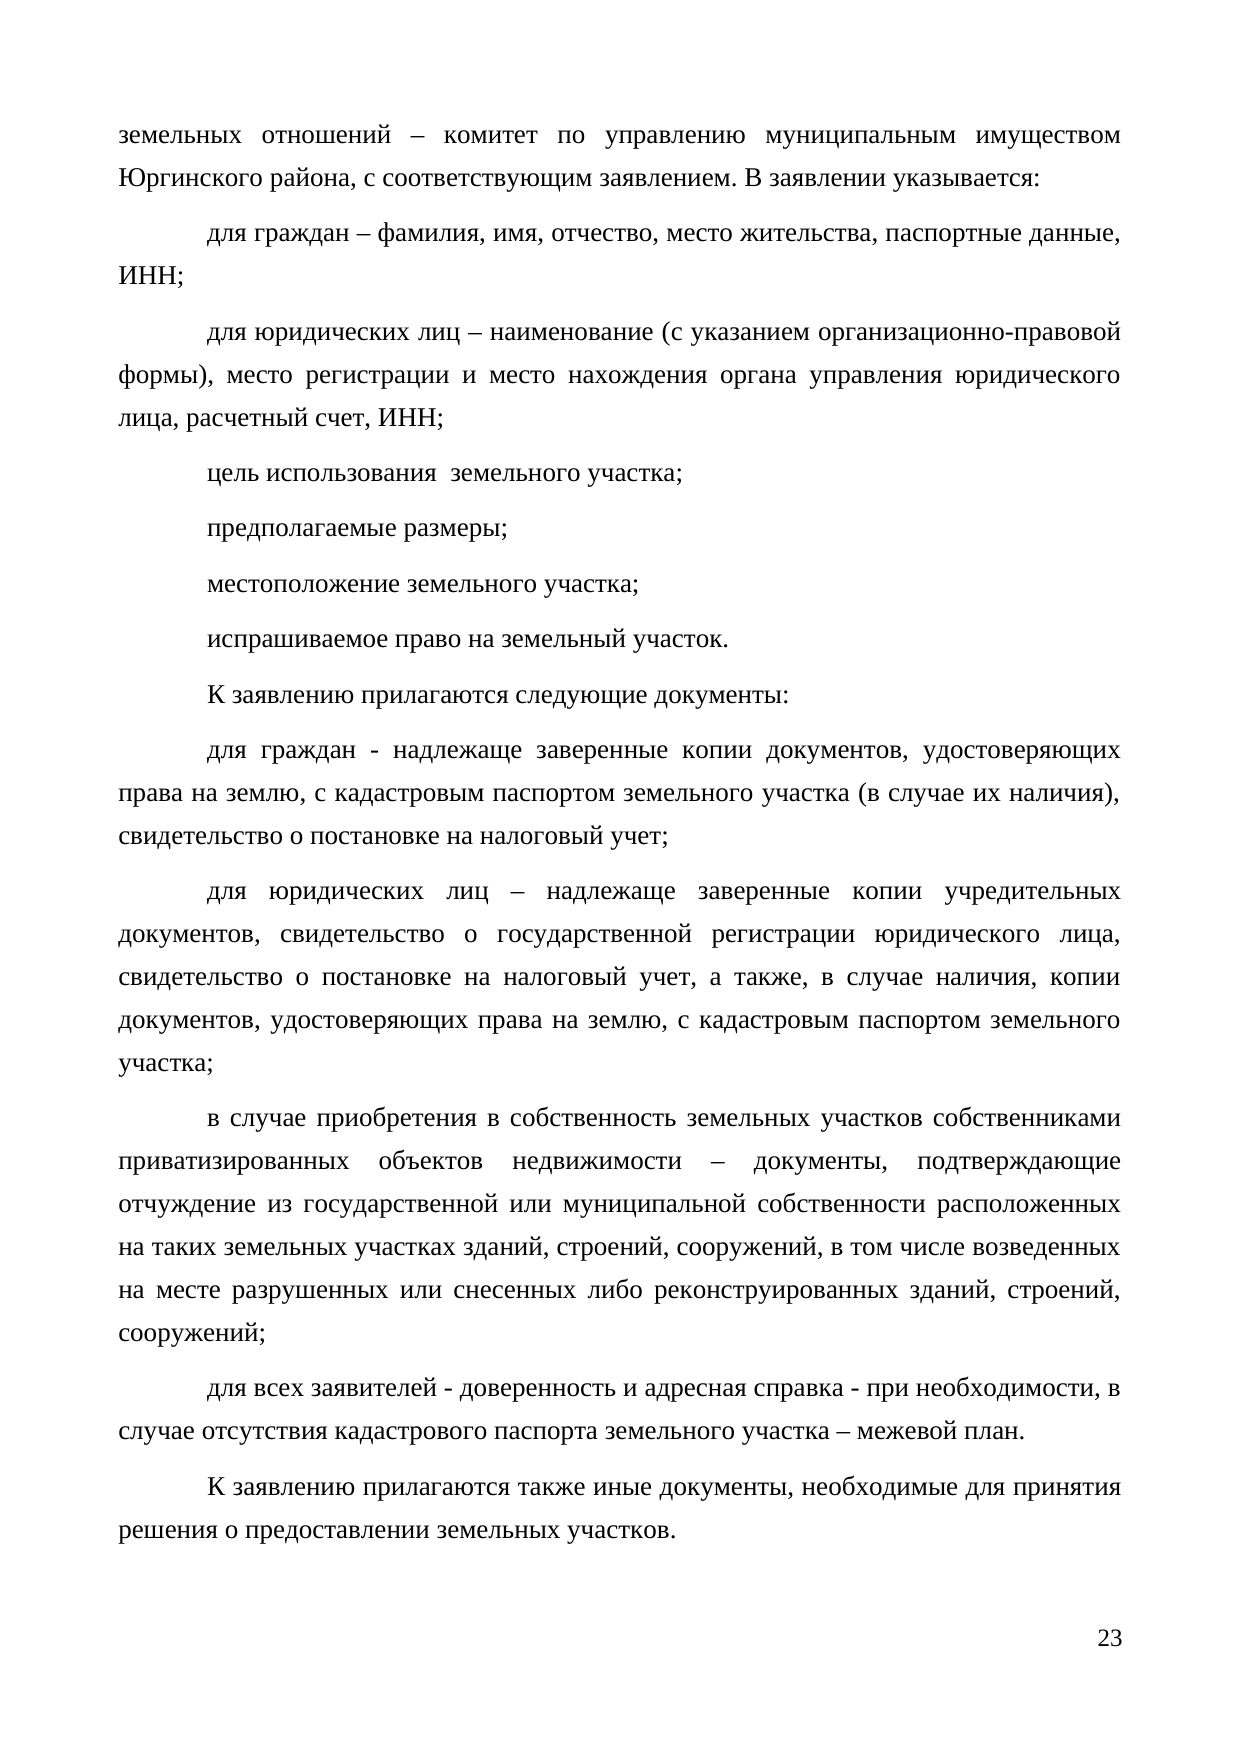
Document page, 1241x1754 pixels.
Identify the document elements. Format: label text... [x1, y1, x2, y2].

text для всех заявителей - доверенность и адресная справка - при необходимости, в случае отсутствия кадастрового паспорта земельного участка – межевой план. [118, 1371, 1122, 1446]
text предполагаемые размеры; [118, 511, 1122, 543]
text в случае приобретения в собственность земельных участков собственниками приватизированных объектов недвижимости – документы, подтверждающие отчуждение из государственной или муниципальной собственности расположенных на таких земельных участках зданий, строений, сооружений, в том числе возведенных на месте разрушенных или снесенных либо реконструированных зданий, строений, сооружений; [118, 1101, 1122, 1347]
text К заявлению прилагаются также иные документы, необходимые для принятия решения о предоставлении земельных участков. [118, 1470, 1122, 1544]
text для юридических лиц – надлежаще заверенные копии учредительных документов, свидетельство о государственной регистрации юридического лица, свидетельство о постановке на налоговый учет, а также, в случае наличия, копии документов, удостоверяющих права на землю, с кадастровым паспортом земельного участка; [118, 874, 1122, 1077]
text для граждан – фамилия, имя, отчество, место жительства, паспортные данные, ИНН; [118, 216, 1122, 291]
text К заявлению прилагаются следующие документы: [118, 678, 1122, 709]
text цель использования земельного участка; [118, 456, 1122, 487]
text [118, 118, 1122, 192]
text местоположение земельного участка; [118, 567, 1122, 598]
text для граждан - надлежаще заверенные копии документов, удостоверяющих права на землю, с кадастровым паспортом земельного участка (в случае их наличия), свидетельство о постановке на налоговый учет; [118, 733, 1122, 850]
text для юридических лиц – наименование (с указанием организационно-правовой формы), место регистрации и место нахождения органа управления юридического лица, расчетный счет, ИНН; [118, 315, 1122, 432]
text испрашиваемое право на земельный участок. [118, 622, 1122, 653]
